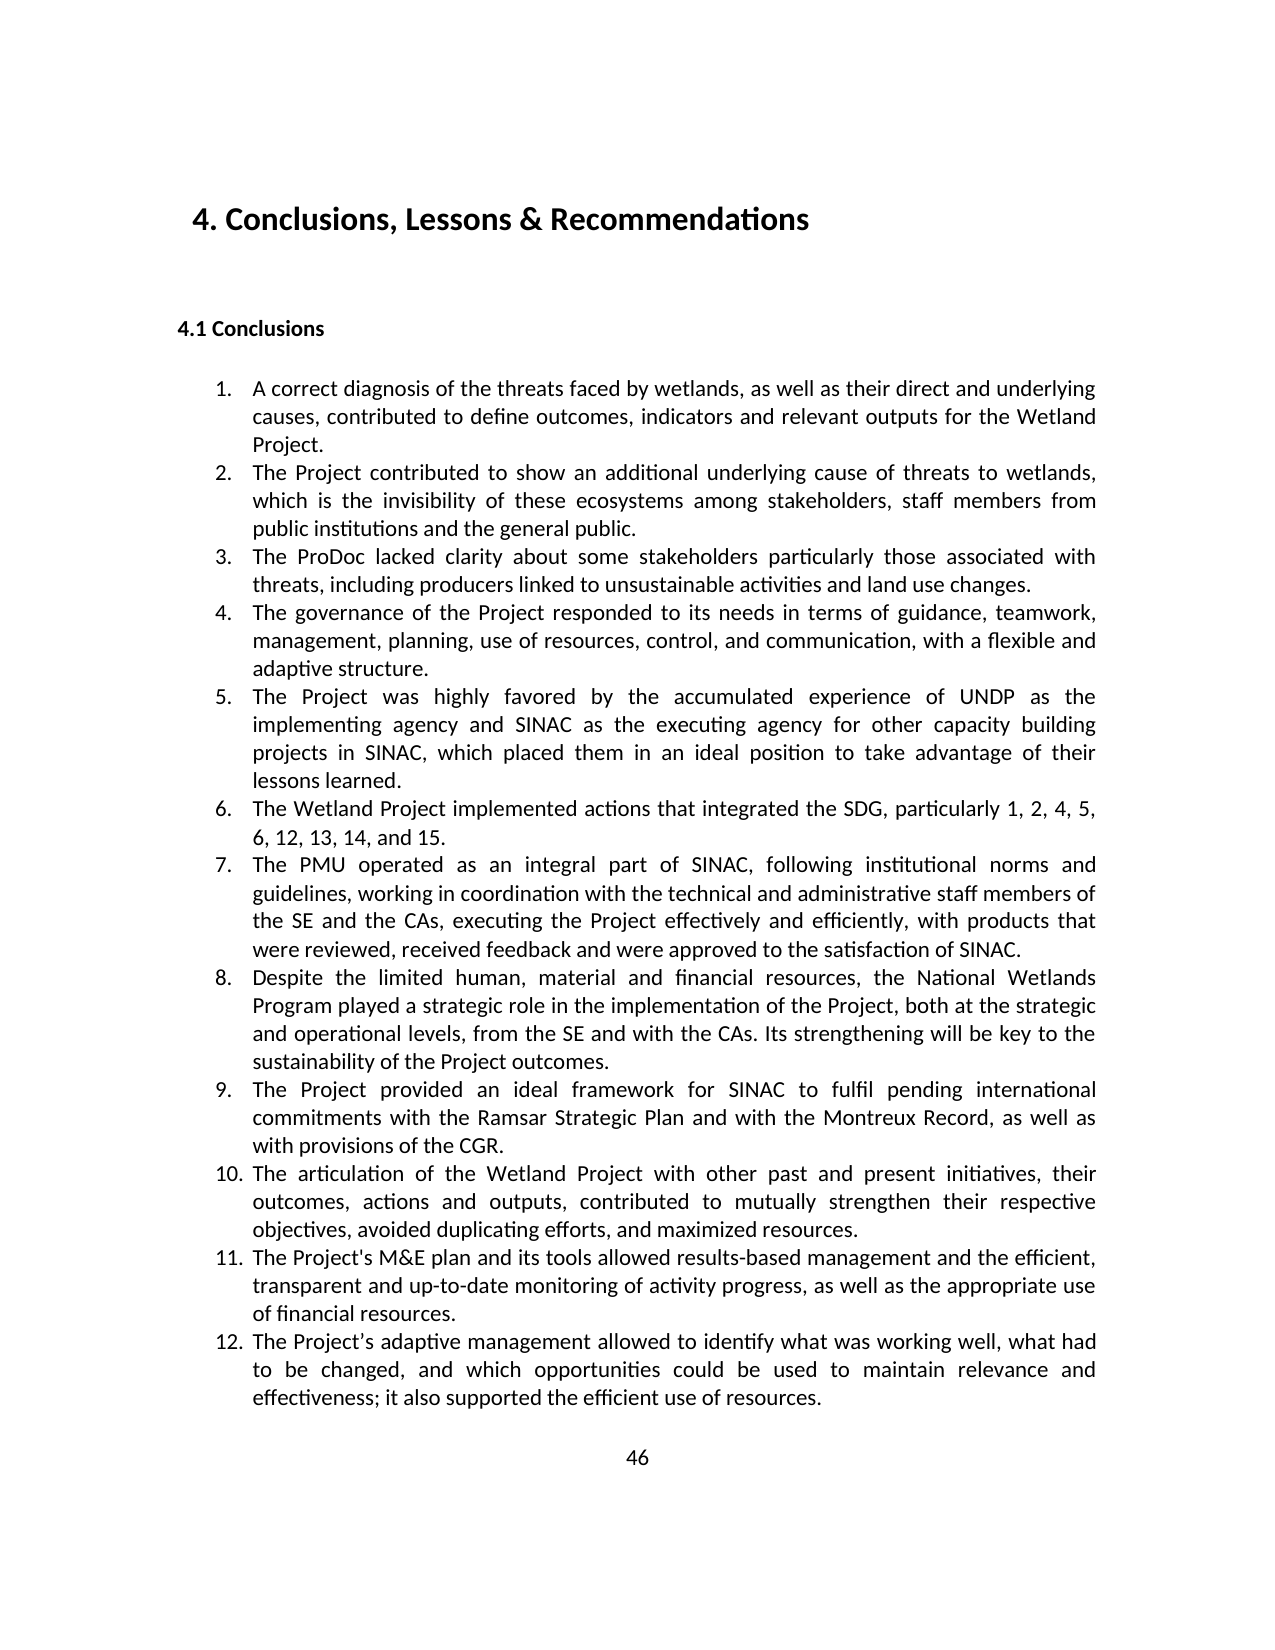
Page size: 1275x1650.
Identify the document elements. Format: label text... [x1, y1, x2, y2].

list The Project’s adaptive management allowed to identify what was working well, what had to be changed, and which opportunities could be used to maintain relevance and effectiveness; it also supported the efficient use of resources. [215, 1327, 1098, 1411]
subtitle 4. Conclusions, Lessons & Recommendations [192, 198, 1098, 238]
list The Project provided an ideal framework for SINAC to fulfil pending international commitments with the Ramsar Strategic Plan and with the Montreux Record, as well as with provisions of the CGR. [215, 1075, 1098, 1159]
list The Project was highly favored by the accumulated experience of UNDP as the implementing agency and SINAC as the executing agency for other capacity building projects in SINAC, which placed them in an ideal position to take advantage of their lessons learned. [215, 682, 1098, 794]
list A correct diagnosis of the threats faced by wetlands, as well as their direct and underlying causes, contributed to define outcomes, indicators and relevant outputs for the Wetland Project. [215, 374, 1098, 458]
list The Project contributed to show an additional underlying cause of threats to wetlands, which is the invisibility of these ecosystems among stakeholders, staff members from public institutions and the general public. [215, 458, 1098, 542]
subtitle 4.1 Conclusions [177, 314, 1098, 342]
list The Wetland Project implemented actions that integrated the SDG, particularly 1, 2, 4, 5, 6, 12, 13, 14, and 15. [215, 794, 1098, 851]
list The Project's M&E plan and its tools allowed results-based management and the efficient, transparent and up-to-date monitoring of activity progress, as well as the appropriate use of financial resources. [215, 1243, 1098, 1327]
list The ProDoc lacked clarity about some stakeholders particularly those associated with threats, including producers linked to unsustainable activities and land use changes. [215, 542, 1098, 598]
list The governance of the Project responded to its needs in terms of guidance, teamwork, management, planning, use of resources, control, and communication, with a flexible and adaptive structure. [215, 598, 1098, 682]
list Despite the limited human, material and financial resources, the National Wetlands Program played a strategic role in the implementation of the Project, both at the strategic and operational levels, from the SE and with the CAs. Its strengthening will be key to the sustainability of the Project outcomes. [215, 963, 1098, 1075]
list The PMU operated as an integral part of SINAC, following institutional norms and guidelines, working in coordination with the technical and administrative staff members of the SE and the CAs, executing the Project effectively and efficiently, with products that were reviewed, received feedback and were approved to the satisfaction of SINAC. [215, 851, 1098, 963]
list The articulation of the Wetland Project with other past and present initiatives, their outcomes, actions and outputs, contributed to mutually strengthen their respective objectives, avoided duplicating efforts, and maximized resources. [215, 1159, 1098, 1243]
